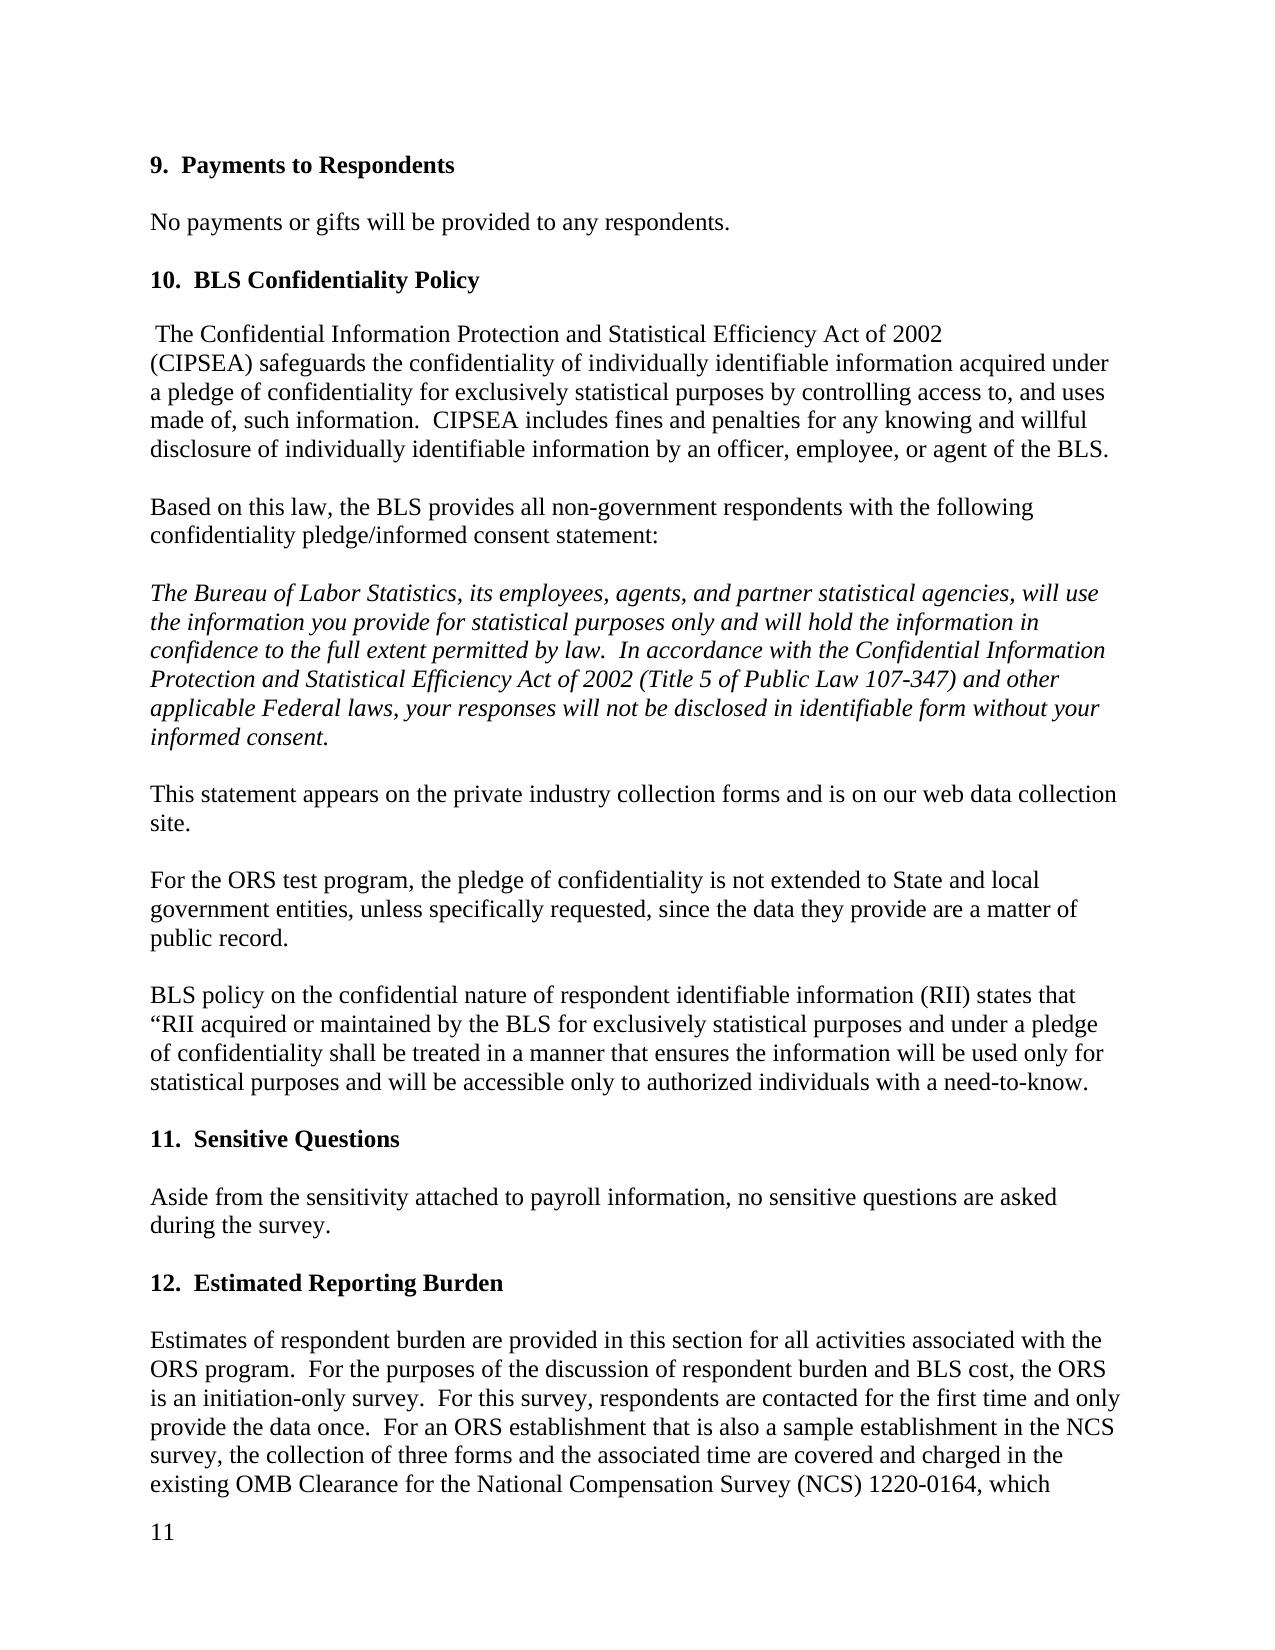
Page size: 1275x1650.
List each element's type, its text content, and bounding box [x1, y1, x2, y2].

text The Confidential Information Protection and Statistical Efficiency Act of 2002 (CIPSEA) safeguards the confidentiality of individually identifiable information acquired under a pledge of confidentiality for exclusively statistical purposes by controlling access to, and uses made of, such information. CIPSEA includes fines and penalties for any knowing and willful disclosure of individually identifiable information by an officer, employee, or agent of the BLS. [150, 319, 1125, 463]
text No payments or gifts will be provided to any respondents. [150, 207, 1125, 236]
text Aside from the sensitivity attached to payroll information, no sensitive questions are asked during the survey. [150, 1182, 1125, 1239]
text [150, 1325, 1125, 1498]
text This statement appears on the private industry collection forms and is on our web data collection site. [150, 779, 1125, 837]
text BLS policy on the confidential nature of respondent identifiable information (RII) states that “RII acquired or maintained by the BLS for exclusively statistical purposes and under a pledge of confidentiality shall be treated in a manner that ensures the information will be used only for statistical purposes and will be accessible only to authorized individuals with a need-to-know. [150, 980, 1125, 1095]
text 9. Payments to Respondents [150, 150, 1125, 179]
text 11. Sensitive Questions [150, 1124, 1125, 1153]
text Based on this law, the BLS provides all non-government respondents with the following confidentiality pledge/informed consent statement: [150, 492, 1125, 549]
text For the ORS test program, the pledge of confidentiality is not extended to State and local government entities, unless specifically requested, since the data they provide are a matter of public record. [150, 865, 1125, 952]
text 12. Estimated Reporting Burden [150, 1268, 1125, 1297]
text 10. BLS Confidentiality Policy [150, 265, 1125, 294]
text The Bureau of Labor Statistics, its employees, agents, and partner statistical agencies, will use the information you provide for statistical purposes only and will hold the information in confidence to the full extent permitted by law. In accordance with the Confidential Information Protection and Statistical Efficiency Act of 2002 (Title 5 of Public Law 107-347) and other applicable Federal laws, your responses will not be disclosed in identifiable form without your informed consent. [150, 578, 1125, 750]
